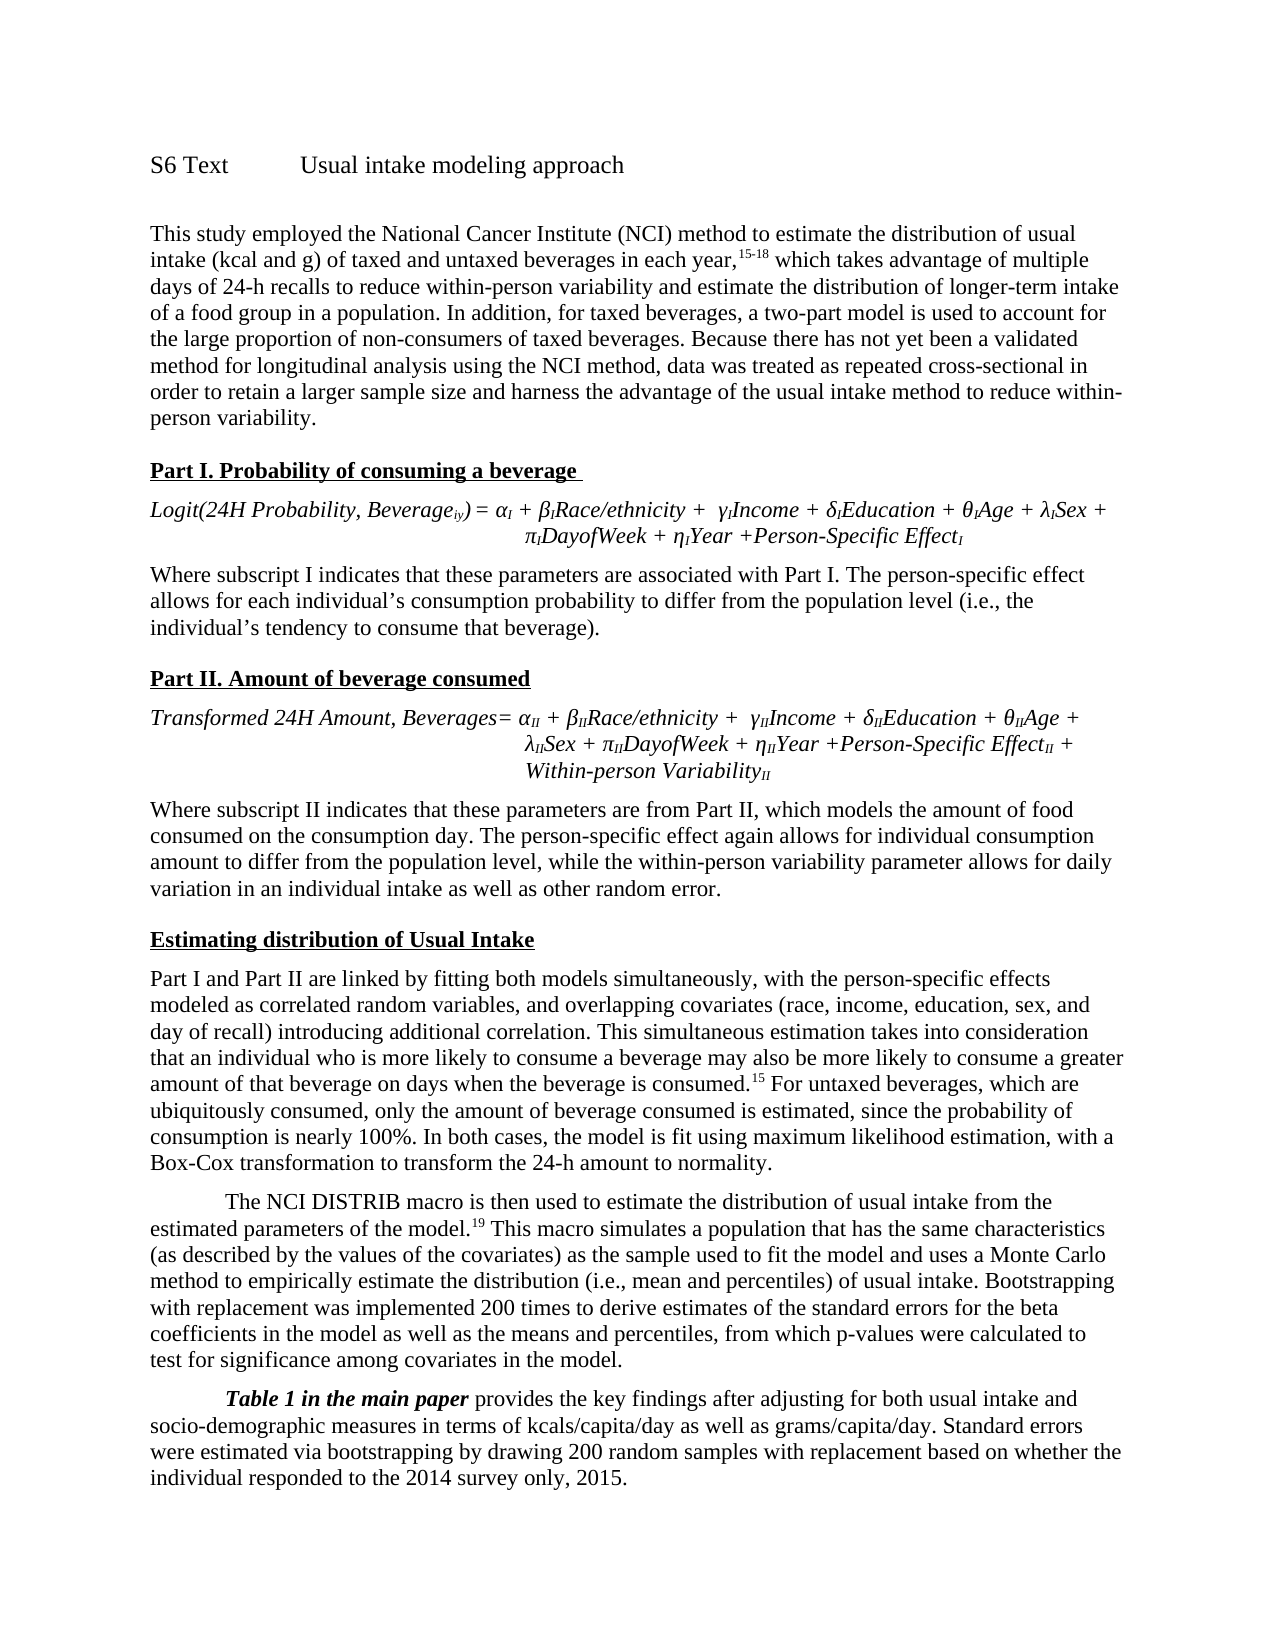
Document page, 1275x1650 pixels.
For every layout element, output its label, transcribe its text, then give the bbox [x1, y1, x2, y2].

text Table 1 in the main paper provides the key findings after adjusting for both usual intake and socio-demographic measures in terms of kcals/capita/day as well as grams/capita/day. Standard errors were estimated via bootstrapping by drawing 200 random samples with replacement based on whether the individual responded to the 2014 survey only, 2015. [150, 1385, 1125, 1491]
text Part I. Probability of consuming a beverage [150, 457, 1125, 483]
text S6 Text Usual intake modeling approach [150, 150, 1125, 179]
text Part II. Amount of beverage consumed [150, 665, 1125, 692]
text Where subscript I indicates that these parameters are associated with Part I. The person-specific effect allows for each individual’s consumption probability to differ from the population level (i.e., the individual’s tendency to consume that beverage). [150, 561, 1125, 640]
text Estimating distribution of Usual Intake [150, 926, 1125, 952]
text Where subscript II indicates that these parameters are from Part II, which models the amount of food consumed on the consumption day. The person-specific effect again allows for individual consumption amount to differ from the population level, while the within-person variability parameter allows for daily variation in an individual intake as well as other random error. [150, 796, 1125, 901]
text Transformed 24H Amount, Beverages= αII + βIIRace/ethnicity + γIIIncome + δIIEducation + θIIAge + λIISex + πIIDayofWeek + ηIIYear +Person-Specific EffectII + Within-person VariabilityII [150, 704, 1125, 783]
text The NCI DISTRIB macro is then used to estimate the distribution of usual intake from the estimated parameters of the model.19 This macro simulates a population that has the same characteristics (as described by the values of the covariates) as the sample used to fit the model and uses a Monte Carlo method to empirically estimate the distribution (i.e., mean and percentiles) of usual intake. Bootstrapping with replacement was implemented 200 times to derive estimates of the standard errors for the beta coefficients in the model as well as the means and percentiles, from which p-values were calculated to test for significance among covariates in the model. [150, 1188, 1125, 1373]
text This study employed the National Cancer Institute (NCI) method to estimate the distribution of usual intake (kcal and g) of taxed and untaxed beverages in each year,15-18 which takes advantage of multiple days of 24-h recalls to reduce within-person variability and estimate the distribution of longer-term intake of a food group in a population. In addition, for taxed beverages, a two-part model is used to account for the large proportion of non-consumers of taxed beverages. Because there has not yet been a validated method for longitudinal analysis using the NCI method, data was treated as repeated cross-sectional in order to retain a larger sample size and harness the advantage of the usual intake method to reduce within-person variability. [150, 220, 1125, 431]
text Part I and Part II are linked by fitting both models simultaneously, with the person-specific effects modeled as correlated random variables, and overlapping covariates (race, income, education, sex, and day of recall) introducing additional correlation. This simultaneous estimation takes into consideration that an individual who is more likely to consume a beverage may also be more likely to consume a greater amount of that beverage on days when the beverage is consumed.15 For untaxed beverages, which are ubiquitously consumed, only the amount of beverage consumed is estimated, since the probability of consumption is nearly 100%. In both cases, the model is fit using maximum likelihood estimation, with a Box-Cox transformation to transform the 24-h amount to normality. [150, 965, 1125, 1176]
text Logit(24H Probability, Beverageiy) = αI + βIRace/ethnicity + γIIncome + δIEducation + θIAge + λISex + πIDayofWeek + ηIYear +Person-Specific EffectI [150, 496, 1125, 549]
